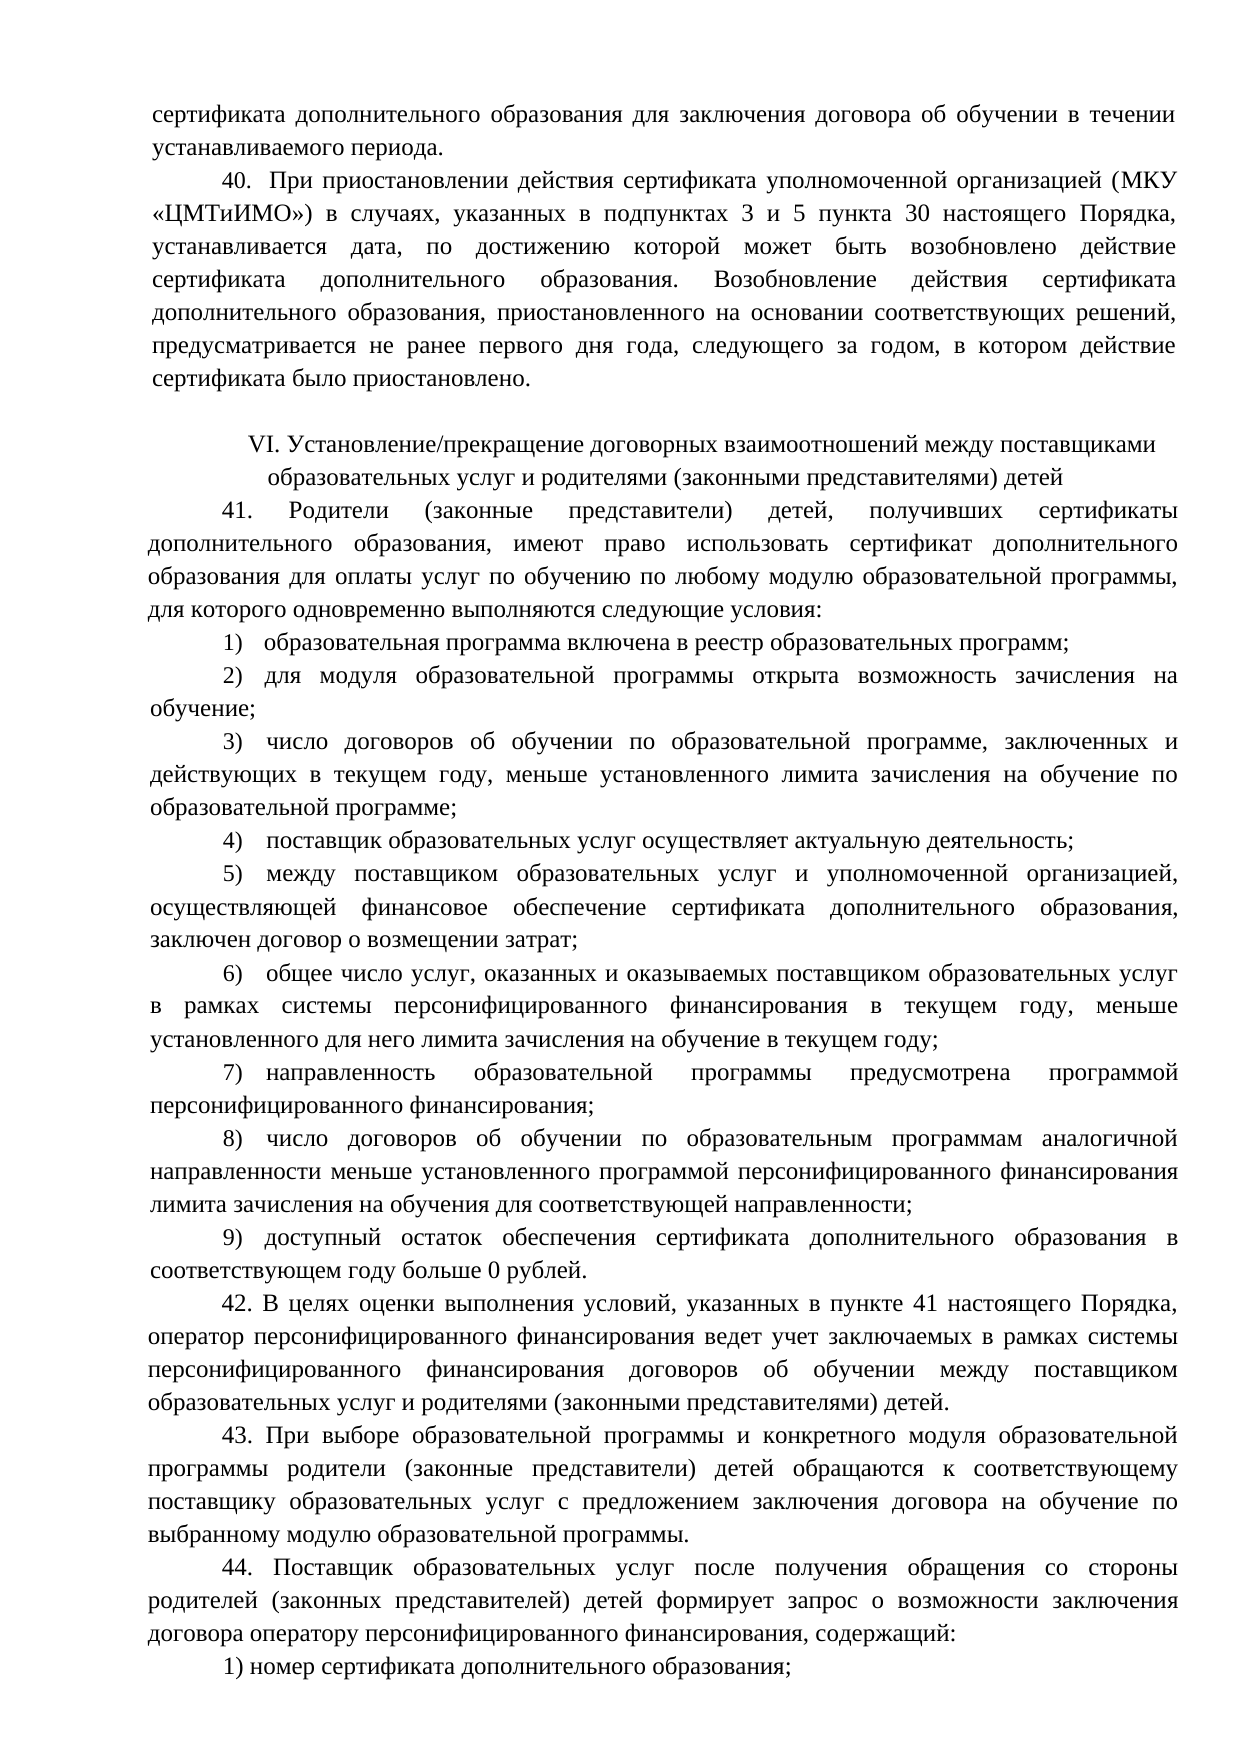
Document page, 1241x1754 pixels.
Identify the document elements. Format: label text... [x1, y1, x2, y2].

list число договоров об обучении по образовательной программе, заключенных и действующих в текущем году, меньше установленного лимита зачисления на обучение по образовательной программе; [150, 726, 1179, 821]
list При приостановлении действия сертификата уполномоченной организацией (МКУ «ЦМТиИМО») в случаях, указанных в подпунктах 3 и 5 пункта 30 настоящего Порядка, устанавливается дата, по достижению которой может быть возобновлено действие сертификата дополнительного образования. Возобновление действия сертификата дополнительного образования, приостановленного на основании соответствующих решений, предусматривается не ранее первого дня года, следующего за годом, в котором действие сертификата было приостановлено. [152, 165, 1177, 392]
list доступный остаток обеспечения сертификата дополнительного образования в соответствующем году больше 0 рублей. [150, 1222, 1179, 1283]
list поставщик образовательных услуг осуществляет актуальную деятельность; [150, 826, 1181, 854]
list для модуля образовательной программы открыта возможность зачисления на обучение; [150, 660, 1179, 722]
list направленность образовательной программы предусмотрена программой персонифицированного финансирования; [150, 1057, 1179, 1118]
text 43. При выборе образовательной программы и конкретного модуля образовательной программы родители (законные представители) детей обращаются к соответствующему поставщику образовательных услуг с предложением заключения договора на обучение по выбранному модулю образовательной программы. [148, 1420, 1179, 1548]
list общее число услуг, оказанных и оказываемых поставщиком образовательных услуг в рамках системы персонифицированного финансирования в текущем году, меньше установленного для него лимита зачисления на обучение в текущем году; [150, 958, 1179, 1052]
list образовательная программа включена в реестр образовательных программ; [150, 627, 1181, 656]
text 44. Поставщик образовательных услуг после получения обращения со стороны родителей (законных представителей) детей формирует запрос о возможности заключения договора оператору персонифицированного финансирования, содержащий: [148, 1552, 1179, 1647]
text 42. В целях оценки выполнения условий, указанных в пункте 41 настоящего Порядка, оператор персонифицированного финансирования ведет учет заключаемых в рамках системы персонифицированного финансирования договоров об обучении между поставщиком образовательных услуг и родителями (законными представителями) детей. [148, 1288, 1179, 1416]
list число договоров об обучении по образовательным программам аналогичной направленности меньше установленного программой персонифицированного финансирования лимита зачисления на обучения для соответствующей направленности; [150, 1123, 1179, 1217]
text 1) номер сертификата дополнительного образования; [223, 1651, 1181, 1680]
list между поставщиком образовательных услуг и уполномоченной организацией, осуществляющей финансовое обеспечение сертификата дополнительного образования, заключен договор о возмещении затрат; [150, 858, 1179, 953]
text VI. Установление/прекращение договорных взаимоотношений между поставщиками образовательных услуг и родителями (законными представителями) детей [150, 429, 1181, 491]
text 41. Родители (законные представители) детей, получивших сертификаты дополнительного образования, имеют право использовать сертификат дополнительного образования для оплаты услуг по обучению по любому модулю образовательной программы, для которого одновременно выполняются следующие условия: [148, 495, 1179, 623]
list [152, 99, 1177, 161]
